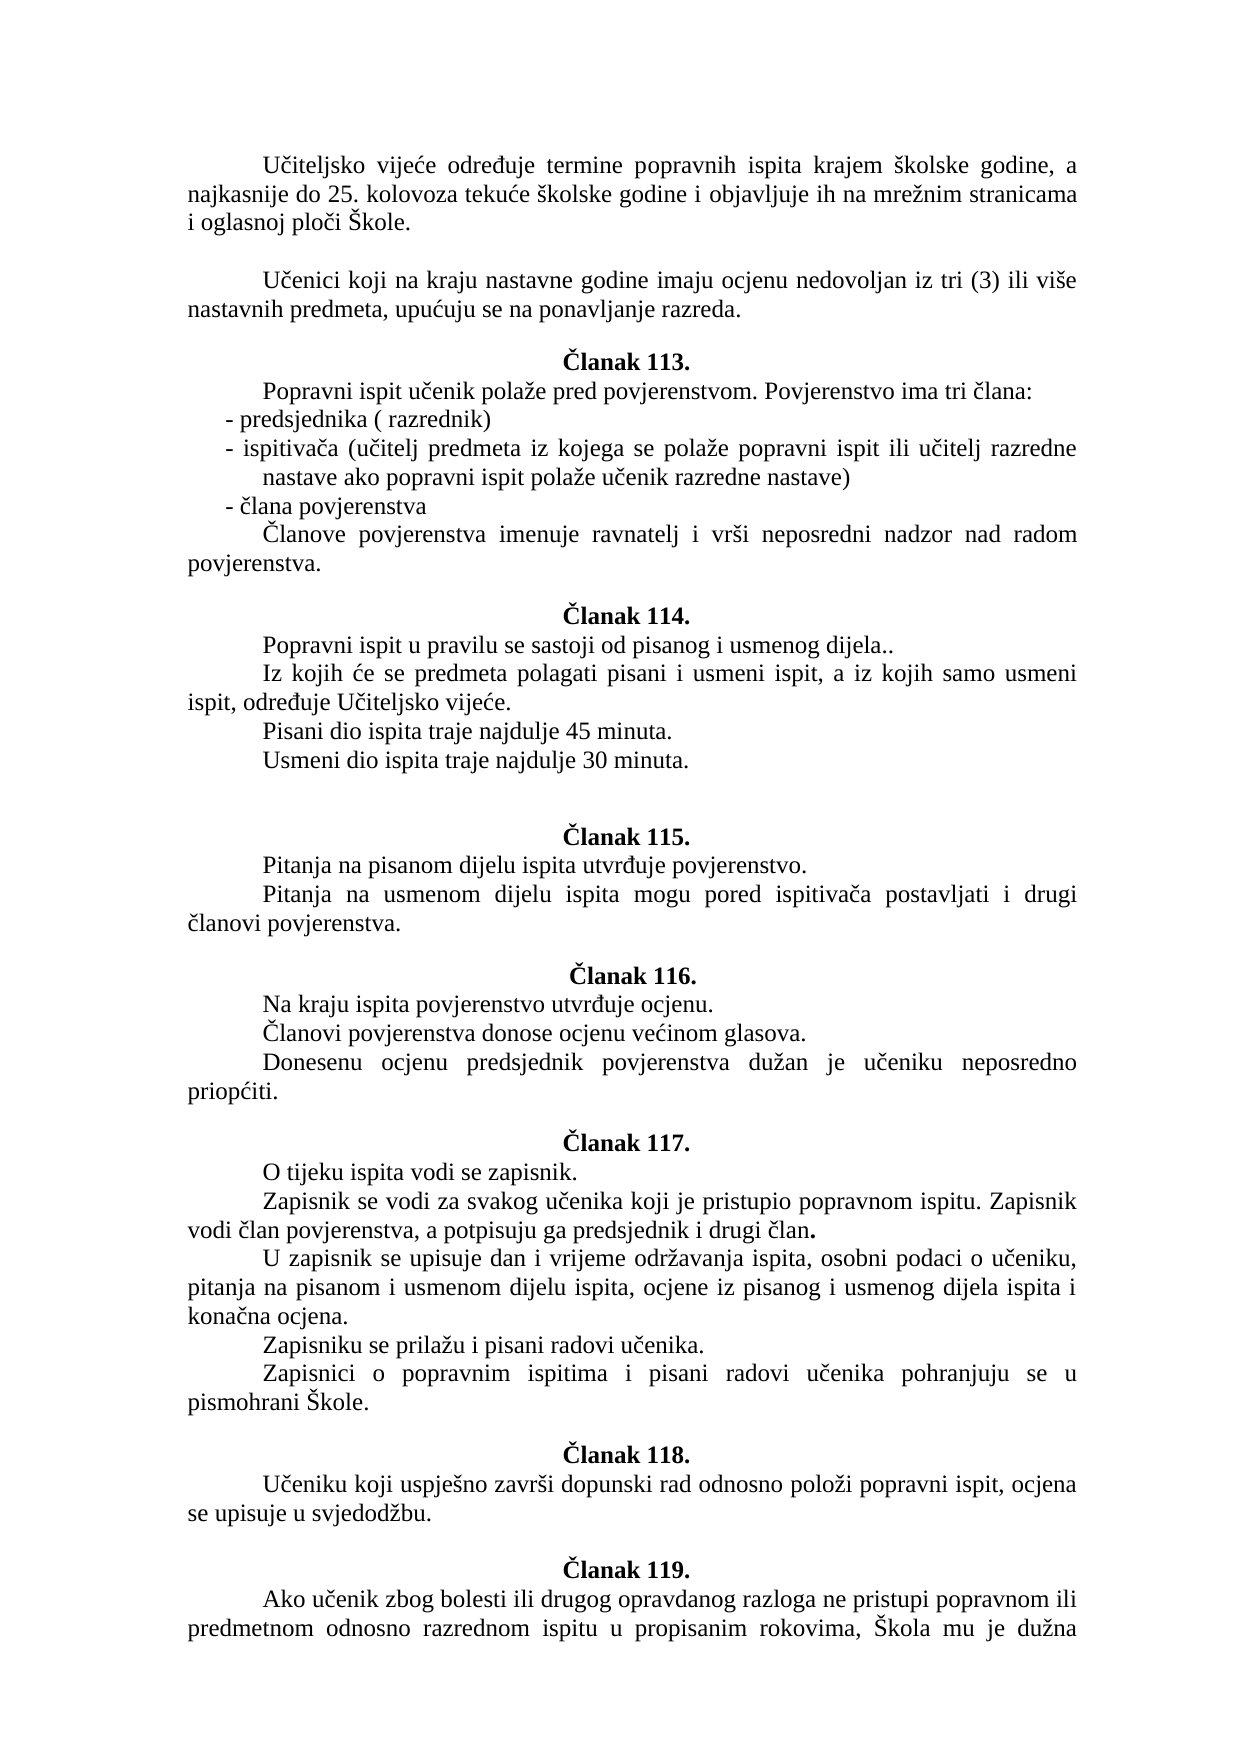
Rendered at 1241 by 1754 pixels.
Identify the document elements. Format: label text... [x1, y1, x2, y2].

text Na kraju ispita povjerenstvo utvrđuje ocjenu. [187, 989, 1078, 1018]
text Pitanja na usmenom dijelu ispita mogu pored ispitivača postavljati i drugi članovi povjerenstva. [187, 879, 1078, 937]
text Članak 114. [487, 601, 1078, 630]
text O tijeku ispita vodi se zapisnik. [187, 1157, 1078, 1186]
text Članak 113. [487, 347, 1078, 376]
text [187, 1584, 1078, 1641]
text Članovi povjerenstva donose ocjenu većinom glasova. [187, 1018, 1078, 1047]
text Zapisniku se prilažu i pisani radovi učenika. [187, 1330, 1078, 1358]
text Članak 117. [487, 1128, 1078, 1157]
text Članak 115. [487, 822, 1078, 850]
text U zapisnik se upisuje dan i vrijeme održavanja ispita, osobni podaci o učeniku, pitanja na pisanom i usmenom dijelu ispita, ocjene iz pisanog i usmenog dijela ispita i konačna ocjena. [187, 1243, 1078, 1330]
text - člana povjerenstva [225, 491, 1078, 519]
text Popravni ispit učenik polaže pred povjerenstvom. Povjerenstvo ima tri člana: [187, 376, 1078, 404]
text Zapisnici o popravnim ispitima i pisani radovi učenika pohranjuju se u pismohrani Škole. [187, 1358, 1078, 1416]
text Članove povjerenstva imenuje ravnatelj i vrši neposredni nadzor nad radom povjerenstva. [187, 519, 1078, 577]
text Donesenu ocjenu predsjednik povjerenstva dužan je učeniku neposredno priopćiti. [187, 1047, 1078, 1104]
text Usmeni dio ispita traje najdulje 30 minuta. [187, 745, 1078, 773]
text Pisani dio ispita traje najdulje 45 minuta. [187, 716, 1078, 745]
text - predsjednika ( razrednik) [225, 404, 1078, 433]
text Pitanja na pisanom dijelu ispita utvrđuje povjerenstvo. [187, 850, 1078, 879]
text Iz kojih će se predmeta polagati pisani i usmeni ispit, a iz kojih samo usmeni ispit, određuje Učiteljsko vijeće. [187, 658, 1078, 716]
text Zapisnik se vodi za svakog učenika koji je pristupio popravnom ispitu. Zapisnik vodi član povjerenstva, a potpisuju ga predsjednik i drugi član. [187, 1186, 1078, 1243]
text - ispitivača (učitelj predmeta iz kojega se polaže popravni ispit ili učitelj razredne nastave ako popravni ispit polaže učenik razredne nastave) [225, 433, 1078, 491]
text Članak 116. [187, 961, 1078, 989]
text Učenici koji na kraju nastavne godine imaju ocjenu nedovoljan iz tri (3) ili više nastavnih predmeta, upućuju se na ponavljanje razreda. [187, 265, 1078, 323]
text Popravni ispit u pravilu se sastoji od pisanog i usmenog dijela.. [187, 630, 1078, 658]
text Učeniku koji uspješno završi dopunski rad odnosno položi popravni ispit, ocjena se upisuje u svjedodžbu. [187, 1469, 1078, 1526]
text Članak 119. [487, 1555, 1078, 1584]
text Članak 118. [487, 1440, 1078, 1469]
text Učiteljsko vijeće određuje termine popravnih ispita krajem školske godine, a najkasnije do 25. kolovoza tekuće školske godine i objavljuje ih na mrežnim stranicama i oglasnoj ploči Škole. [187, 150, 1078, 236]
